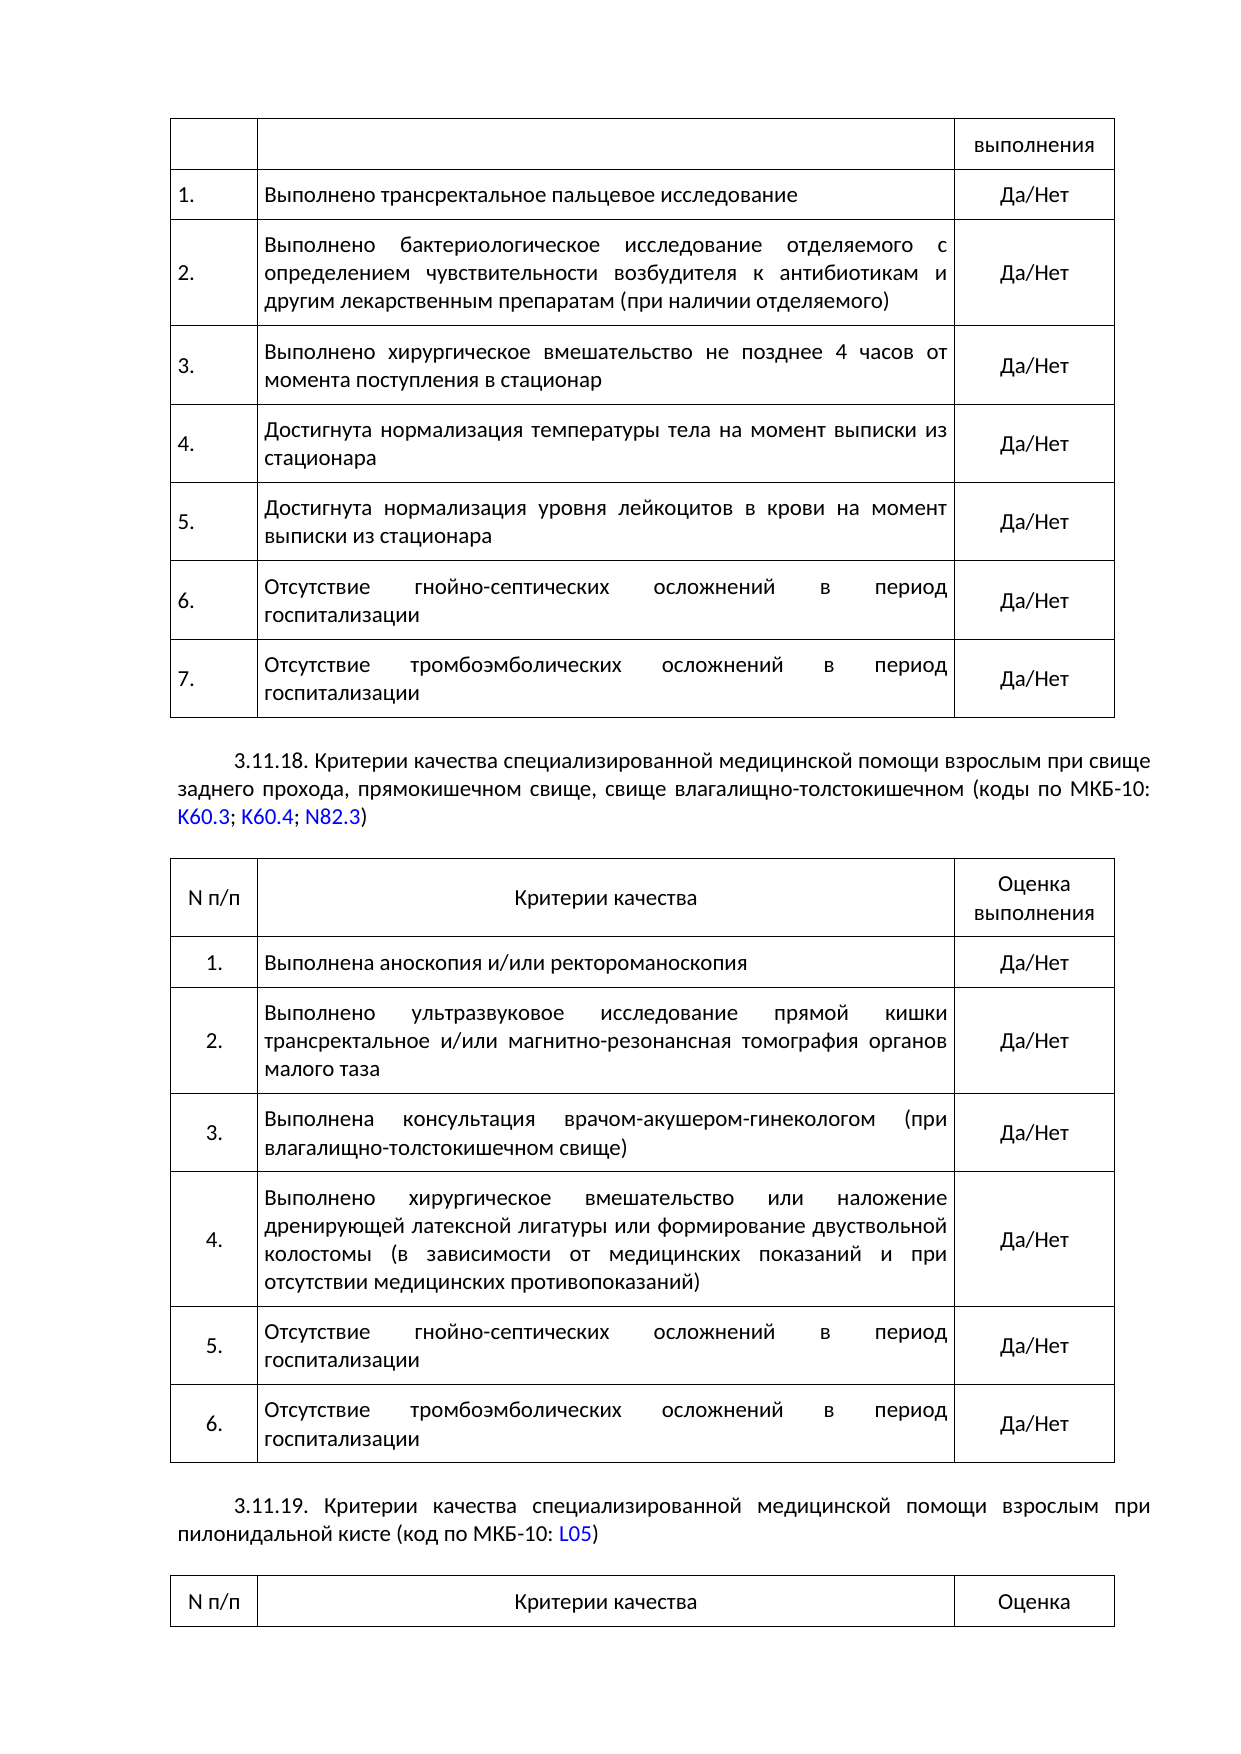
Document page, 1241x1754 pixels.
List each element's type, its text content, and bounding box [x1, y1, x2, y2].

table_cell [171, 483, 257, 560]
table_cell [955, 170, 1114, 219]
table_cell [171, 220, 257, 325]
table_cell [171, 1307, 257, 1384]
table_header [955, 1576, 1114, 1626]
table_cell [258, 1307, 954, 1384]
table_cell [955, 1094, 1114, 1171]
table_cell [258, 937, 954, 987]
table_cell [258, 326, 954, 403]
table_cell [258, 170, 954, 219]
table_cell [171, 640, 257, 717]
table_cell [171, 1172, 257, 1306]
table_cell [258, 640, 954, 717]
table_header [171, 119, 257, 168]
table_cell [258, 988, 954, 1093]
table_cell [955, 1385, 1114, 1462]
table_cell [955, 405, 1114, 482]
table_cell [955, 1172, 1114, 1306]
text 3.11.18. Критерии качества специализированной медицинской помощи взрослым при свище заднего прохода, прямокишечном свище, свище влагалищно-толстокишечном (коды по МКБ-10: K60.3; K60.4; N82.3) [177, 746, 1152, 830]
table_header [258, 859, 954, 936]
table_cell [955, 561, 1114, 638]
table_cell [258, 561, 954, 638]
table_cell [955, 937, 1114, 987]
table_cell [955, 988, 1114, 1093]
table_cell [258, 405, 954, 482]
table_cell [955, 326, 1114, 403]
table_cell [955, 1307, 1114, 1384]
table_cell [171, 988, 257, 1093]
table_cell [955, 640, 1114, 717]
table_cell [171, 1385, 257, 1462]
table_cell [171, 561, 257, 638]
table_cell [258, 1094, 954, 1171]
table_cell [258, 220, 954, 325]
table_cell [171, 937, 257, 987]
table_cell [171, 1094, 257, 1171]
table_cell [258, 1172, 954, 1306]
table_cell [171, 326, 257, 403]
text 3.11.19. Критерии качества специализированной медицинской помощи взрослым при пилонидальной кисте (код по МКБ-10: L05) [177, 1491, 1152, 1547]
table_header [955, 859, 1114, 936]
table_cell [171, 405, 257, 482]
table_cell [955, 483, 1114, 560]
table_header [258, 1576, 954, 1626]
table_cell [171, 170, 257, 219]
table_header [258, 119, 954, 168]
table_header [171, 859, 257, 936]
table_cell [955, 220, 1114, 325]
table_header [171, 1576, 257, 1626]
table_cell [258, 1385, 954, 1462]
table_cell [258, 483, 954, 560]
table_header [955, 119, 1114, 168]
